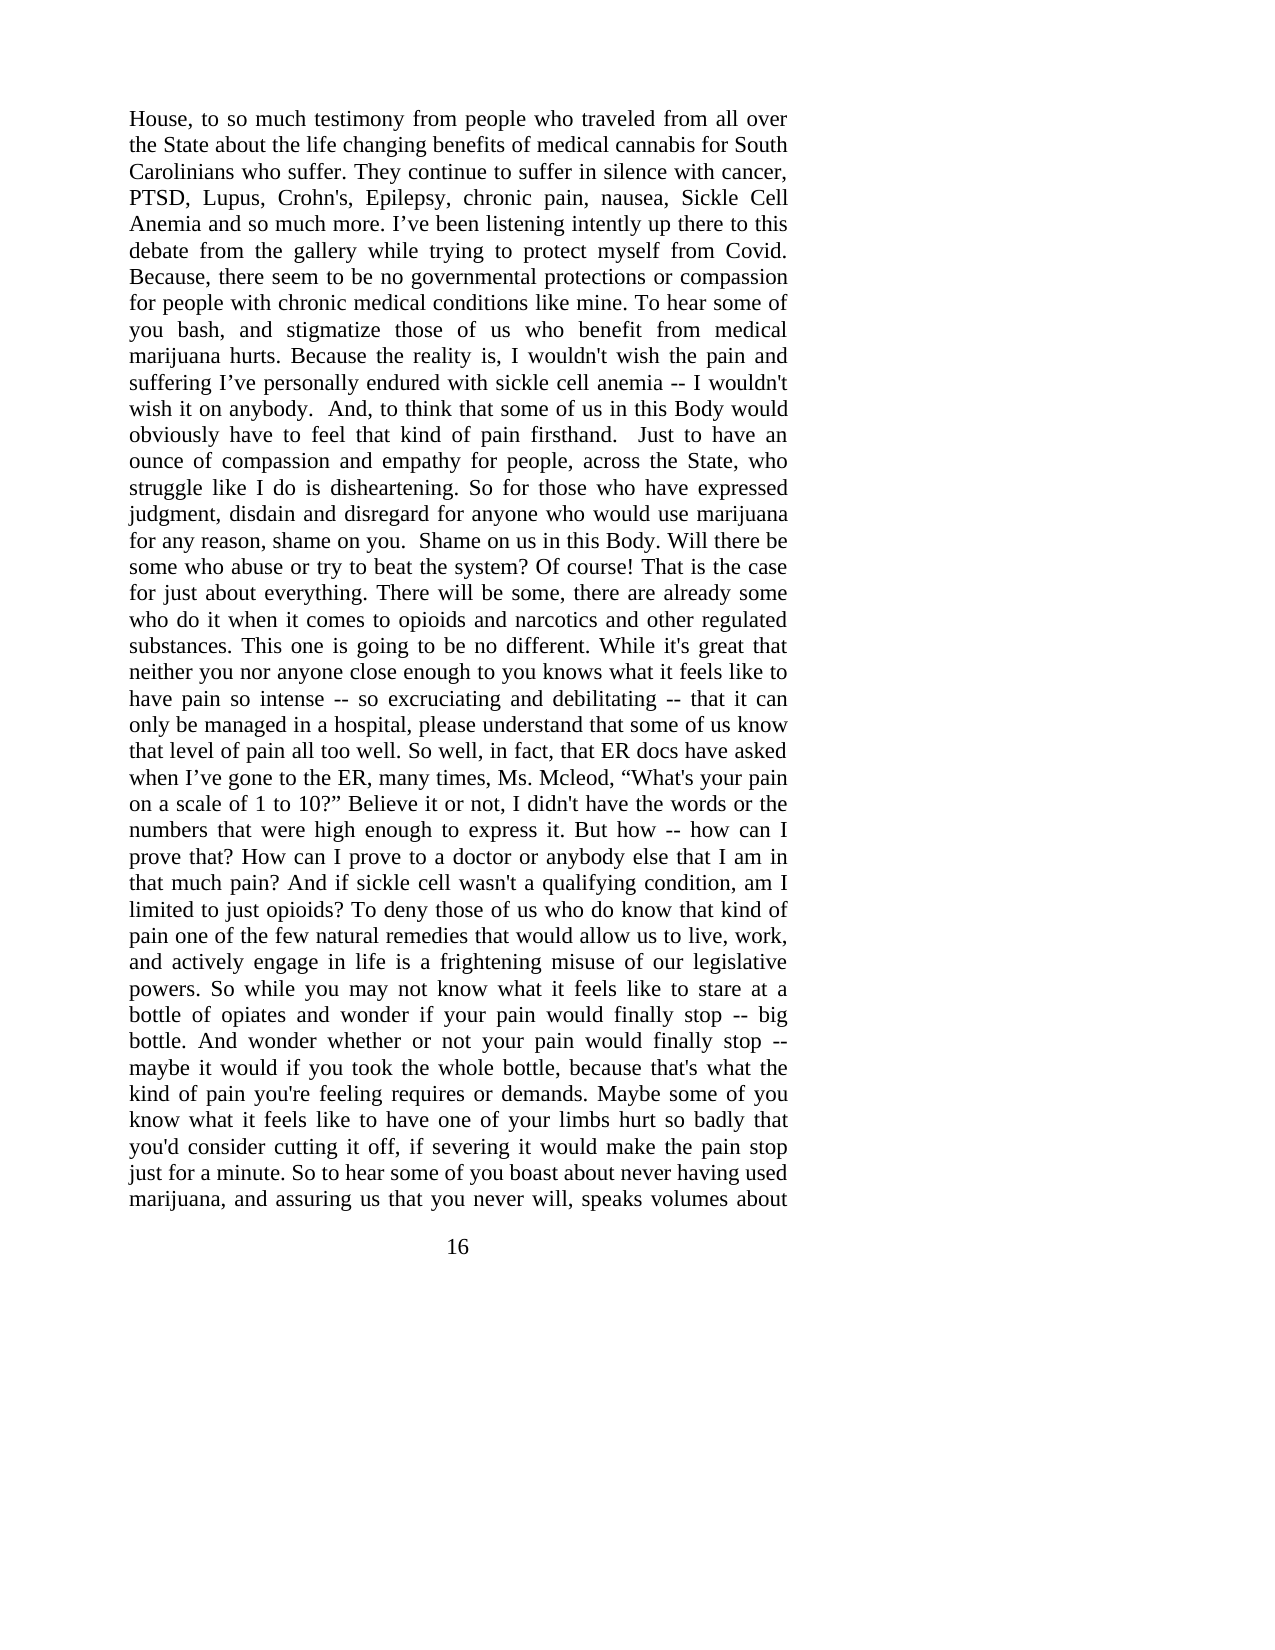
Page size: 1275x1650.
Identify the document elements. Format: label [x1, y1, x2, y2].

text [129, 105, 789, 1212]
